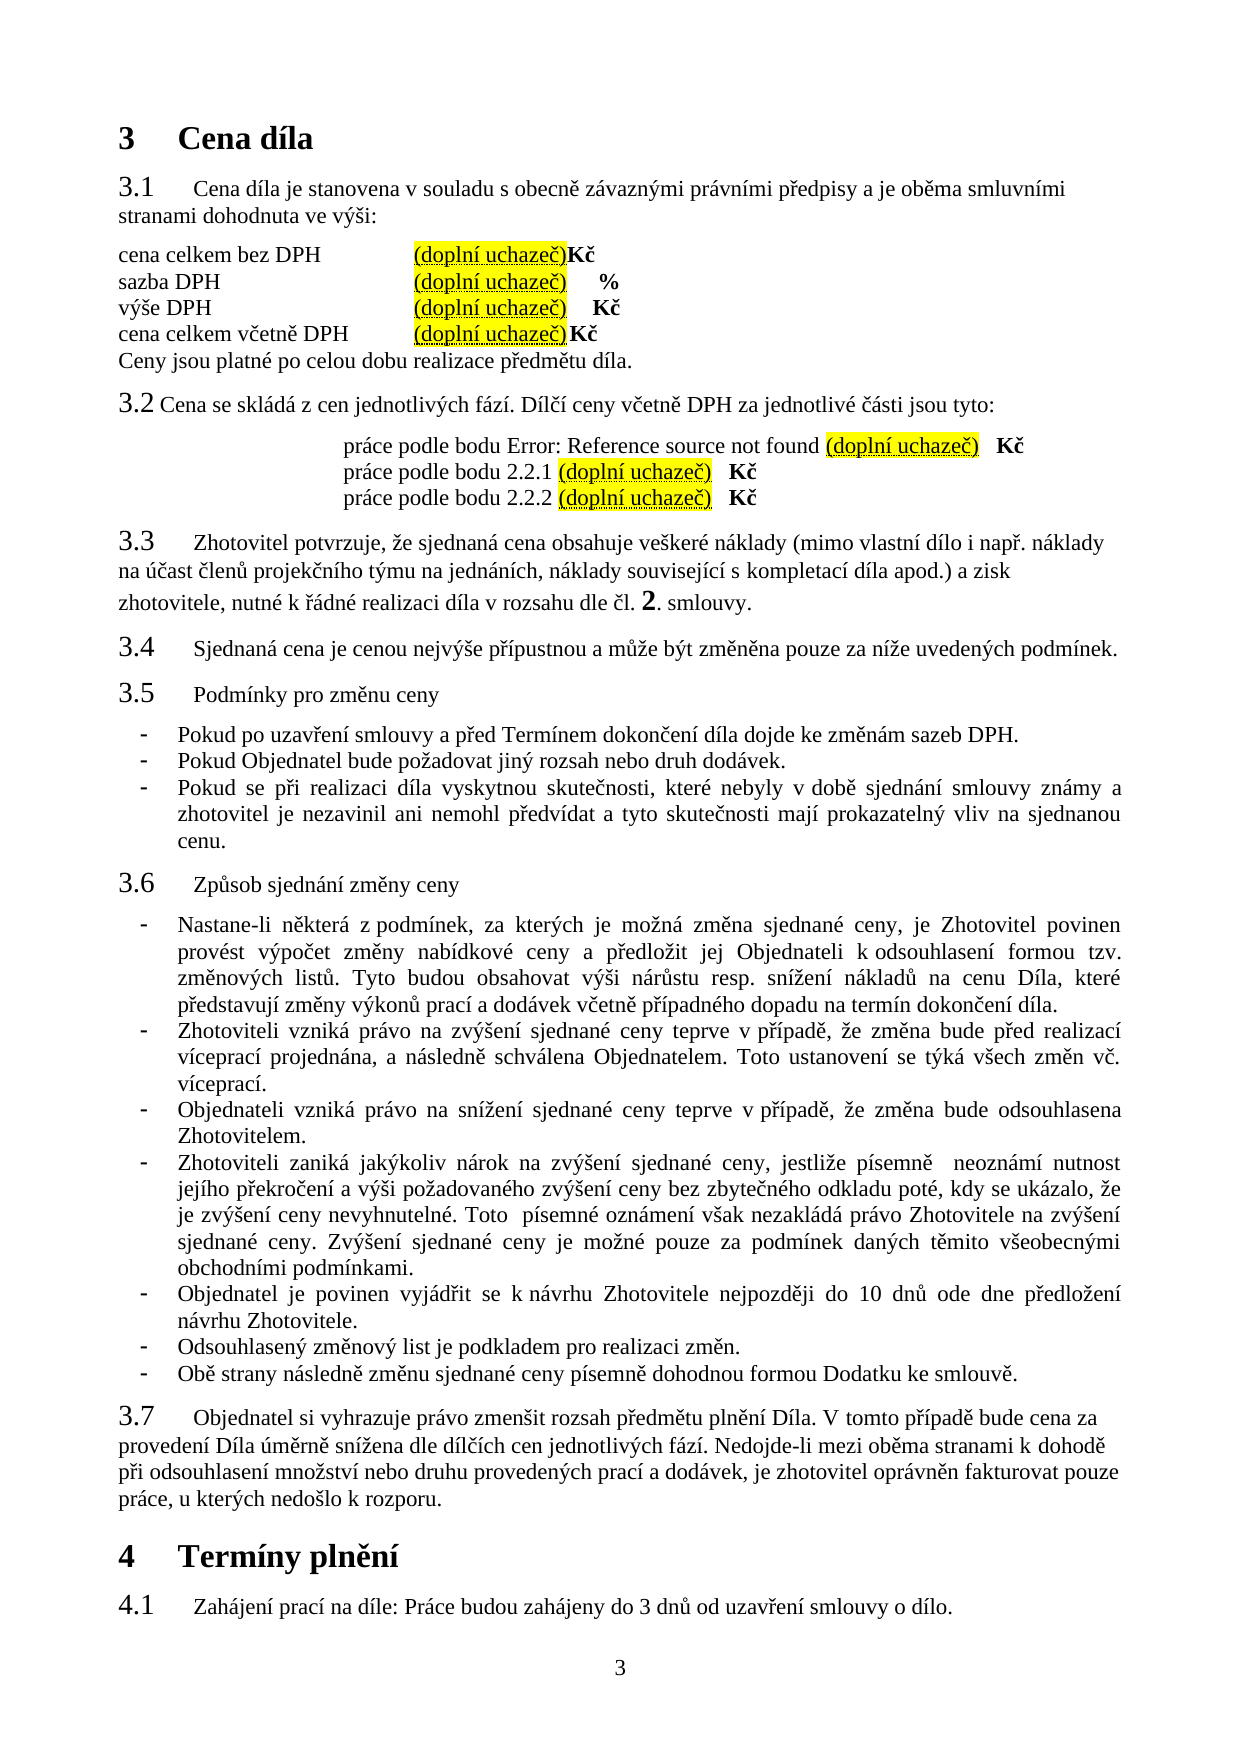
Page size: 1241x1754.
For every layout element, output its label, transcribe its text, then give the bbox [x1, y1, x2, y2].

subtitle Cena díla [118, 118, 1122, 156]
list Nastane-li některá z podmínek, za kterých je možná změna sjednané ceny, je Zhotovitel povinen provést výpočet změny nabídkové ceny a předložit jej Objednateli k odsouhlasení formou tzv. změnových listů. Tyto budou obsahovat výši nárůstu resp. snížení nákladů na cenu Díla, které představují změny výkonů prací a dodávek včetně případného dopadu na termín dokončení díla. [140, 912, 1122, 1017]
subtitle Podmínky pro změnu ceny [118, 675, 1122, 709]
text výše DPH (doplní uchazeč) Kč [567, 294, 1122, 320]
text cena celkem bez DPH (doplní uchazeč) Kč [118, 241, 414, 268]
text cena celkem včetně DPH (doplní uchazeč) Kč [118, 320, 414, 347]
text práce podle bodu 2.2.3 (doplní uchazeč) Kč [343, 484, 558, 511]
list Objednateli vzniká právo na snížení sjednané ceny teprve v případě, že změna bude odsouhlasena Zhotovitelem. [140, 1096, 1122, 1149]
subtitle Cena se skládá z cen jednotlivých fází. Dílčí ceny včetně DPH za jednotlivé části jsou tyto: [118, 386, 1122, 419]
list Objednatel je povinen vyjádřit se k návrhu Zhotovitele nejpozději do 10 dnů ode dne předložení návrhu Zhotovitele. [140, 1281, 1122, 1333]
list Pokud Objednatel bude požadovat jiný rozsah nebo druh dodávek. [140, 748, 1122, 774]
subtitle Způsob sjednání změny ceny [118, 866, 1122, 899]
list Zhotoviteli vzniká právo na zvýšení sjednané ceny teprve v případě, že změna bude před realizací víceprací projednána, a následně schválena Objednatelem. Toto ustanovení se týká všech změn vč. víceprací. [140, 1017, 1122, 1096]
text Ceny jsou platné po celou dobu realizace předmětu díla. [118, 347, 1122, 373]
text cena celkem bez DPH (doplní uchazeč) Kč [567, 241, 1122, 268]
subtitle Termíny plnění [118, 1536, 1122, 1574]
text sazba DPH (doplní uchazeč) % [567, 268, 1122, 294]
list Obě strany následně změnu sjednané ceny písemně dohodnou formou Dodatku ke smlouvě. [140, 1359, 1122, 1386]
subtitle Sjednaná cena je cenou nejvýše přípustnou a může být změněna pouze za níže uvedených podmínek. [118, 629, 1122, 663]
list Odsouhlasený změnový list je podkladem pro realizaci změn. [140, 1333, 1122, 1359]
text práce podle bodu 2.2.2 (doplní uchazeč) Kč [343, 458, 558, 484]
text cena celkem včetně DPH (doplní uchazeč) Kč [567, 320, 1122, 347]
text výše DPH (doplní uchazeč) Kč [118, 294, 414, 320]
text práce podle bodu 2.2.2 (doplní uchazeč) Kč [712, 458, 1122, 484]
text sazba DPH (doplní uchazeč) % [118, 268, 414, 294]
subtitle Zhotovitel potvrzuje, že sjednaná cena obsahuje veškeré náklady (mimo vlastní dílo i např. náklady na účast členů projekčního týmu na jednáních, náklady související s kompletací díla apod.) a zisk zhotovitele, nutné k řádné realizaci díla v rozsahu dle čl. 2. smlouvy. [118, 523, 1122, 617]
subtitle Objednatel si vyhrazuje právo zmenšit rozsah předmětu plnění Díla. V tomto případě bude cena za provedení Díla úměrně snížena dle dílčích cen jednotlivých fází. Nedojde-li mezi oběma stranami k dohodě při odsouhlasení množství nebo druhu provedených prací a dodávek, je zhotovitel oprávněn fakturovat pouze práce, u kterých nedošlo k rozporu. [118, 1398, 1122, 1511]
list Pokud po uzavření smlouvy a před Termínem dokončení díla dojde ke změnám sazeb DPH. [140, 721, 1122, 748]
text práce podle bodu 2.2.3 (doplní uchazeč) Kč [712, 484, 1122, 511]
list Zhotoviteli zaniká jakýkoliv nárok na zvýšení sjednané ceny, jestliže písemně neoznámí nutnost jejího překročení a výši požadovaného zvýšení ceny bez zbytečného odkladu poté, kdy se ukázalo, že je zvýšení ceny nevyhnutelné. Toto písemné oznámení však nezakládá právo Zhotovitele na zvýšení sjednané ceny. Zvýšení sjednané ceny je možné pouze za podmínek daných těmito všeobecnými obchodními podmínkami. [140, 1149, 1122, 1281]
list Pokud se při realizaci díla vyskytnou skutečnosti, které nebyly v době sjednání smlouvy známy a zhotovitel je nezavinil ani nemohl předvídat a tyto skutečnosti mají prokazatelný vliv na sjednanou cenu. [140, 774, 1122, 853]
subtitle Zahájení prací na díle: Práce budou zahájeny do 3 dnů od uzavření smlouvy o dílo. [118, 1587, 1122, 1620]
subtitle Cena díla je stanovena v souladu s obecně závaznými právními předpisy a je oběma smluvními stranami dohodnuta ve výši: [118, 169, 1122, 229]
